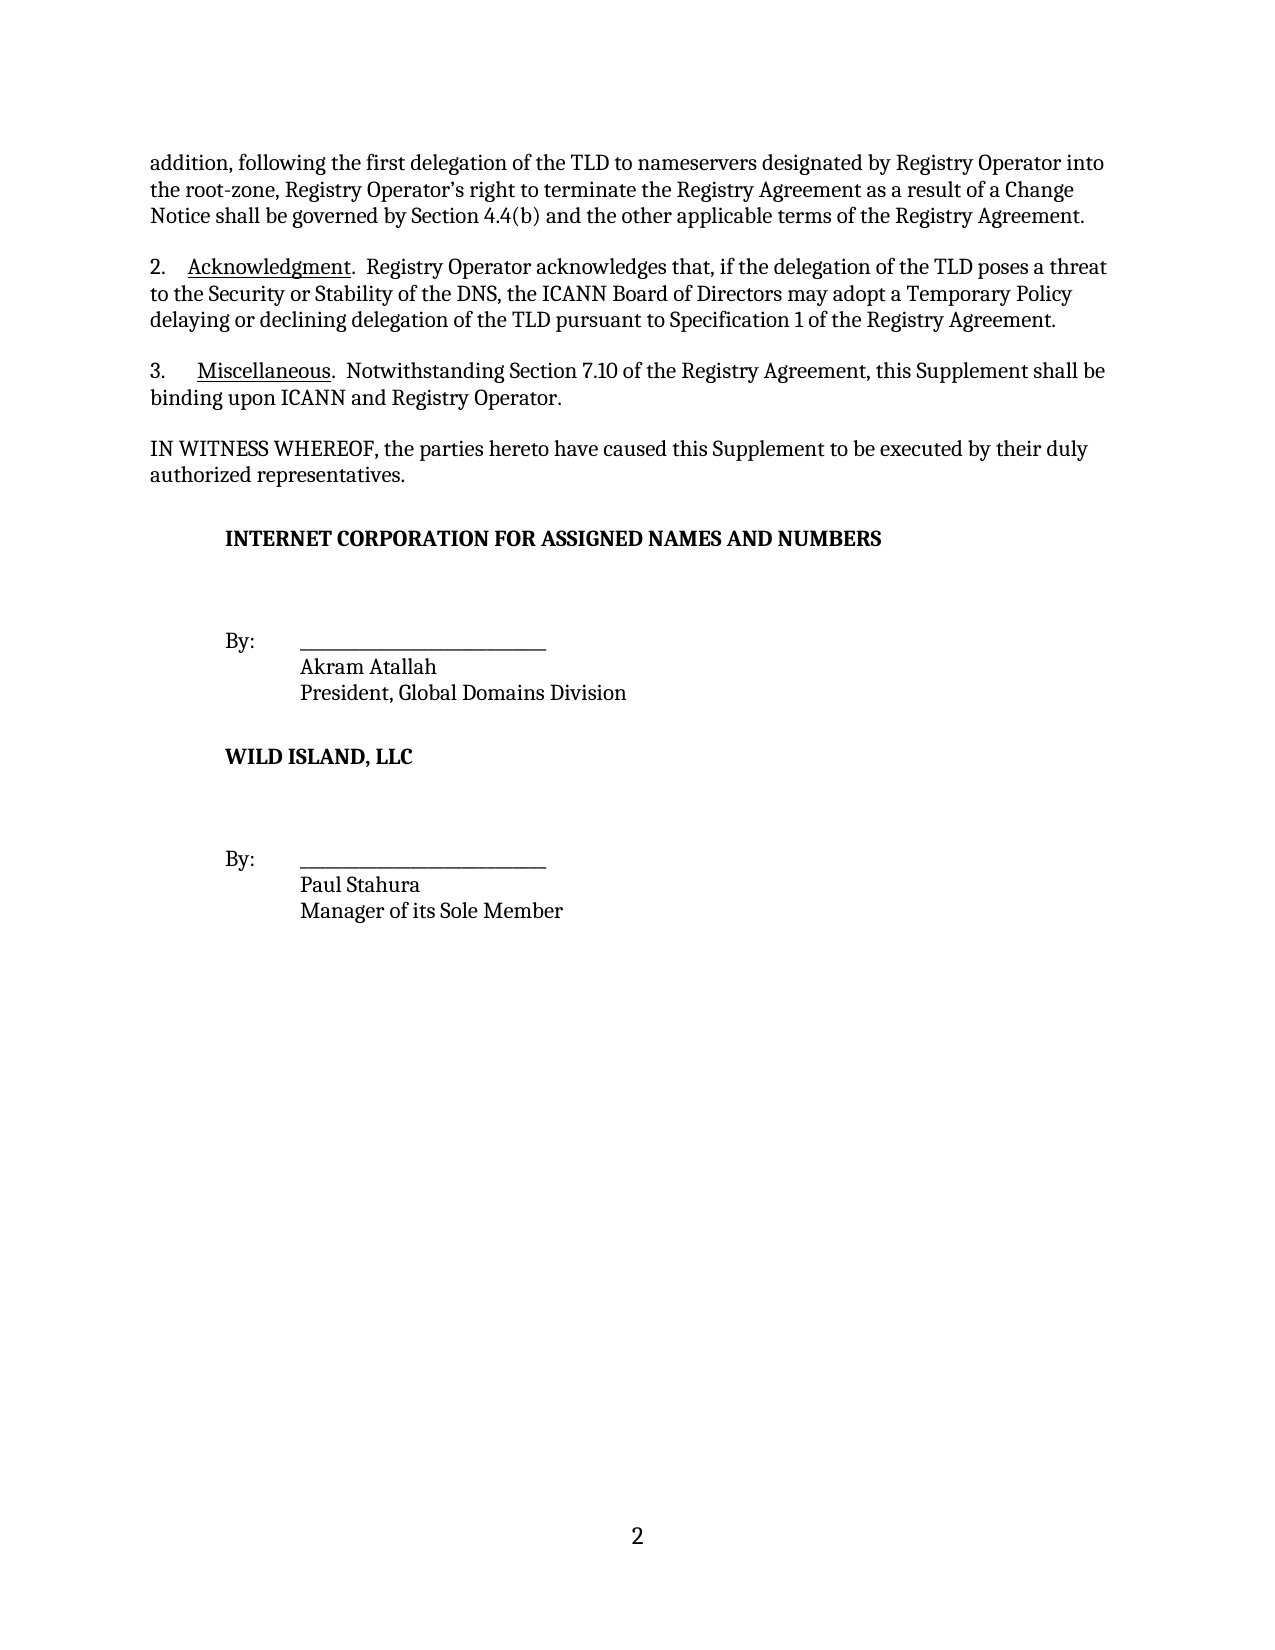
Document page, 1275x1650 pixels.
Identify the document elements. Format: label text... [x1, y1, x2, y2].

text Wild Island, LLC [150, 744, 1125, 770]
text INTERNET CORPORATION FOR ASSIGNED NAMES AND NUMBERS [150, 526, 1125, 552]
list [150, 150, 1125, 229]
text By: _____________________________ Paul Stahura [225, 845, 1125, 898]
text President, Global Domains Division [225, 680, 1125, 706]
text IN WITNESS WHEREOF, the parties hereto have caused this Supplement to be executed by their duly authorized representatives. [150, 436, 1125, 488]
text By: _____________________________ Akram Atallah [225, 627, 1125, 680]
text Manager of its Sole Member [225, 898, 1125, 924]
list Acknowledgment. Registry Operator acknowledges that, if the delegation of the TLD poses a threat to the Security or Stability of the DNS, the ICANN Board of Directors may adopt a Temporary Policy delaying or declining delegation of the TLD pursuant to Specification 1 of the Registry Agreement. [150, 254, 1125, 333]
list Miscellaneous. Notwithstanding Section 7.10 of the Registry Agreement, this Supplement shall be binding upon ICANN and Registry Operator. [150, 358, 1125, 411]
